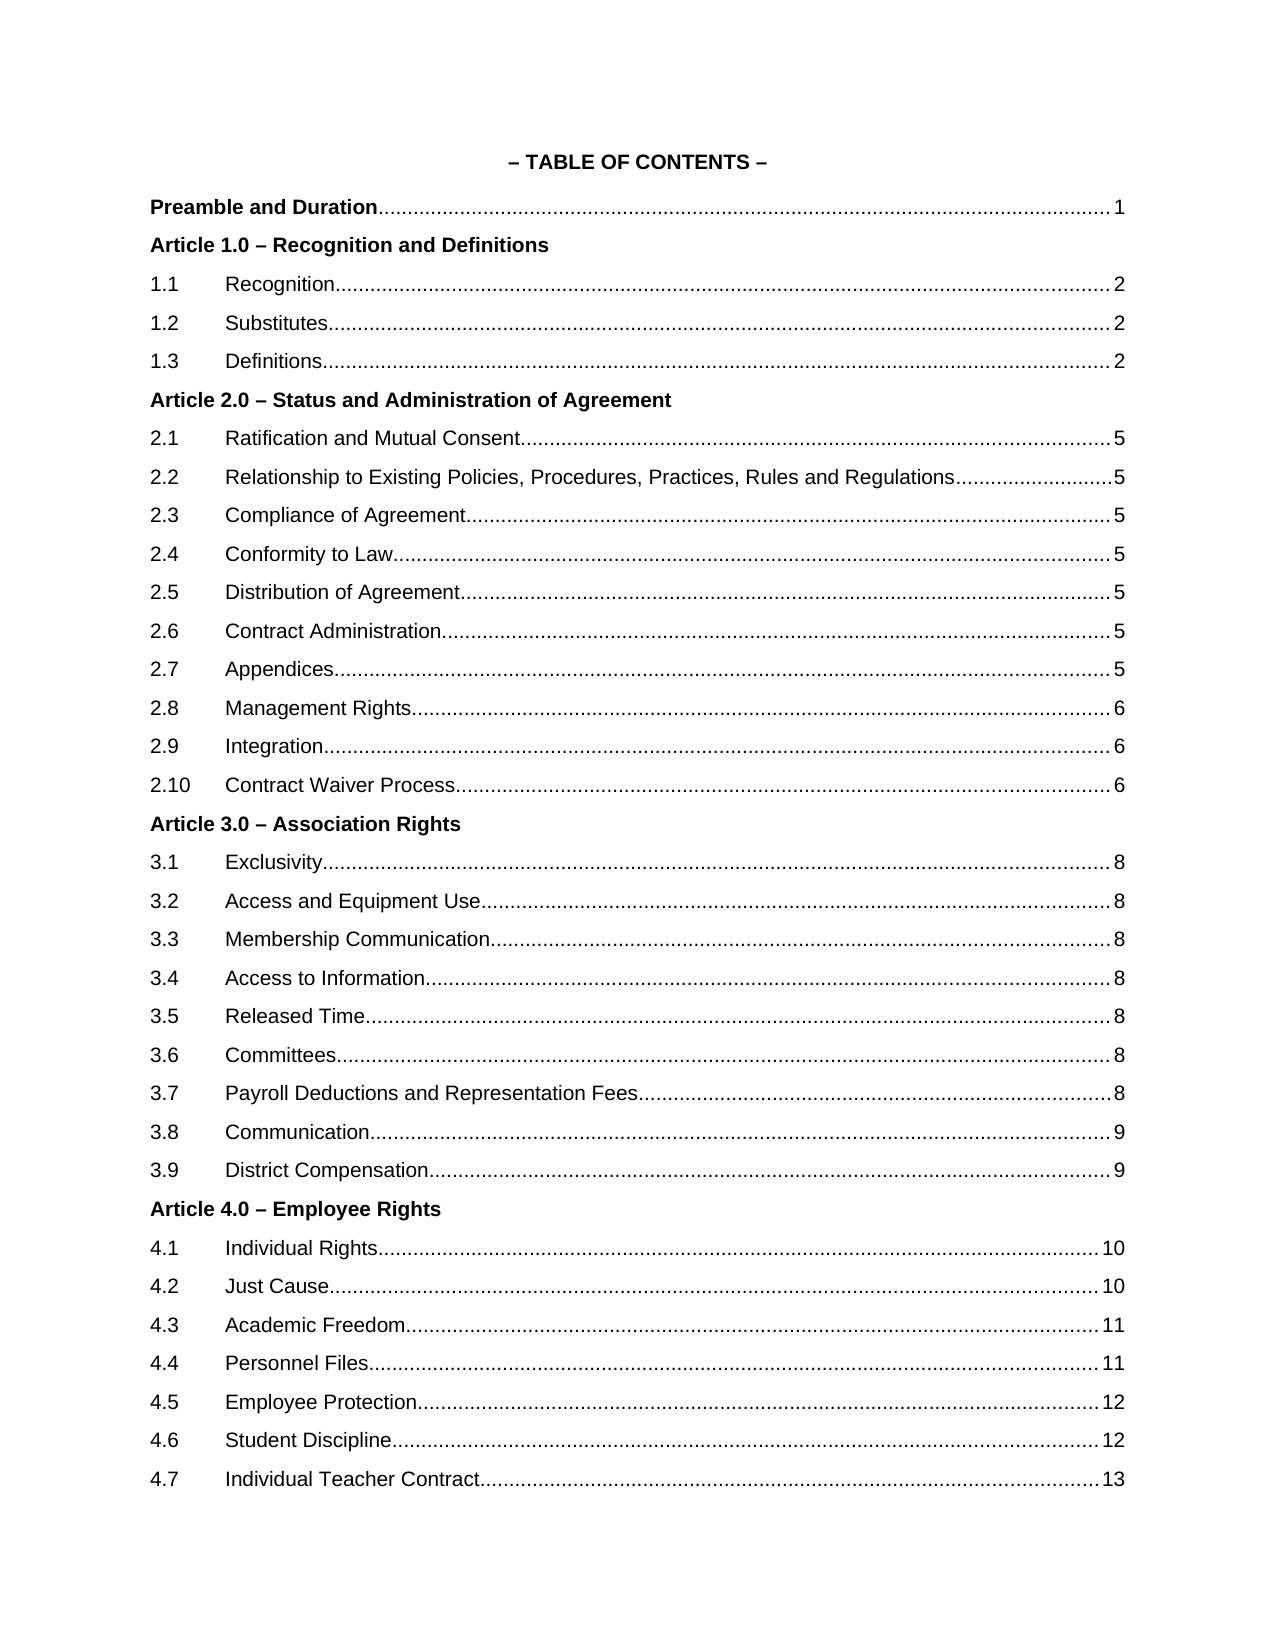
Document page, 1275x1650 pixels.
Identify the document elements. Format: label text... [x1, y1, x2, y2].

text 1.3 Definitions 2 [150, 349, 1125, 373]
text 2.6 Contract Administration 5 [150, 619, 1125, 643]
text 2.1 Ratification and Mutual Consent 5 [150, 426, 1125, 450]
text 4.6 Student Discipline 12 [150, 1428, 1125, 1452]
text 4.2 Just Cause 10 [150, 1274, 1125, 1298]
text 2.9 Integration 6 [150, 734, 1125, 758]
text 4.7 Individual Teacher Contract 13 [150, 1467, 1125, 1491]
text Article 2.0 – Status and Administration of Agreement [150, 387, 1125, 411]
text Article 1.0 – Recognition and Definitions [150, 233, 1125, 257]
text 4.5 Employee Protection 12 [150, 1389, 1125, 1413]
text 3.3 Membership Communication 8 [150, 927, 1125, 951]
text 4.1 Individual Rights 10 [150, 1235, 1125, 1259]
text 2.5 Distribution of Agreement 5 [150, 580, 1125, 604]
text 3.9 District Compensation 9 [150, 1158, 1125, 1182]
text 3.4 Access to Information 8 [150, 966, 1125, 989]
text 3.5 Released Time 8 [150, 1004, 1125, 1028]
text – TABLE OF CONTENTS – [150, 150, 1125, 174]
text 2.8 Management Rights 6 [150, 696, 1125, 720]
text Preamble and Duration 1 [150, 195, 1125, 219]
text 3.8 Communication 9 [150, 1120, 1125, 1144]
text 4.3 Academic Freedom 11 [150, 1312, 1125, 1336]
text 1.2 Substitutes 2 [150, 310, 1125, 334]
text 2.4 Conformity to Law 5 [150, 542, 1125, 566]
text 2.10 Contract Waiver Process 6 [150, 773, 1125, 797]
text Article 4.0 – Employee Rights [150, 1197, 1125, 1221]
text 2.7 Appendices 5 [150, 657, 1125, 681]
text 4.4 Personnel Files 11 [150, 1351, 1125, 1375]
text 3.1 Exclusivity 8 [150, 850, 1125, 874]
text Article 3.0 – Association Rights [150, 811, 1125, 835]
text 2.2 Relationship to Existing Policies, Procedures, Practices, Rules and Regulations 5 [150, 464, 1125, 488]
text 2.3 Compliance of Agreement 5 [150, 503, 1125, 527]
text 1.1 Recognition 2 [150, 272, 1125, 296]
text 3.7 Payroll Deductions and Representation Fees 8 [150, 1081, 1125, 1105]
text 3.2 Access and Equipment Use 8 [150, 888, 1125, 912]
text 3.6 Committees 8 [150, 1043, 1125, 1067]
